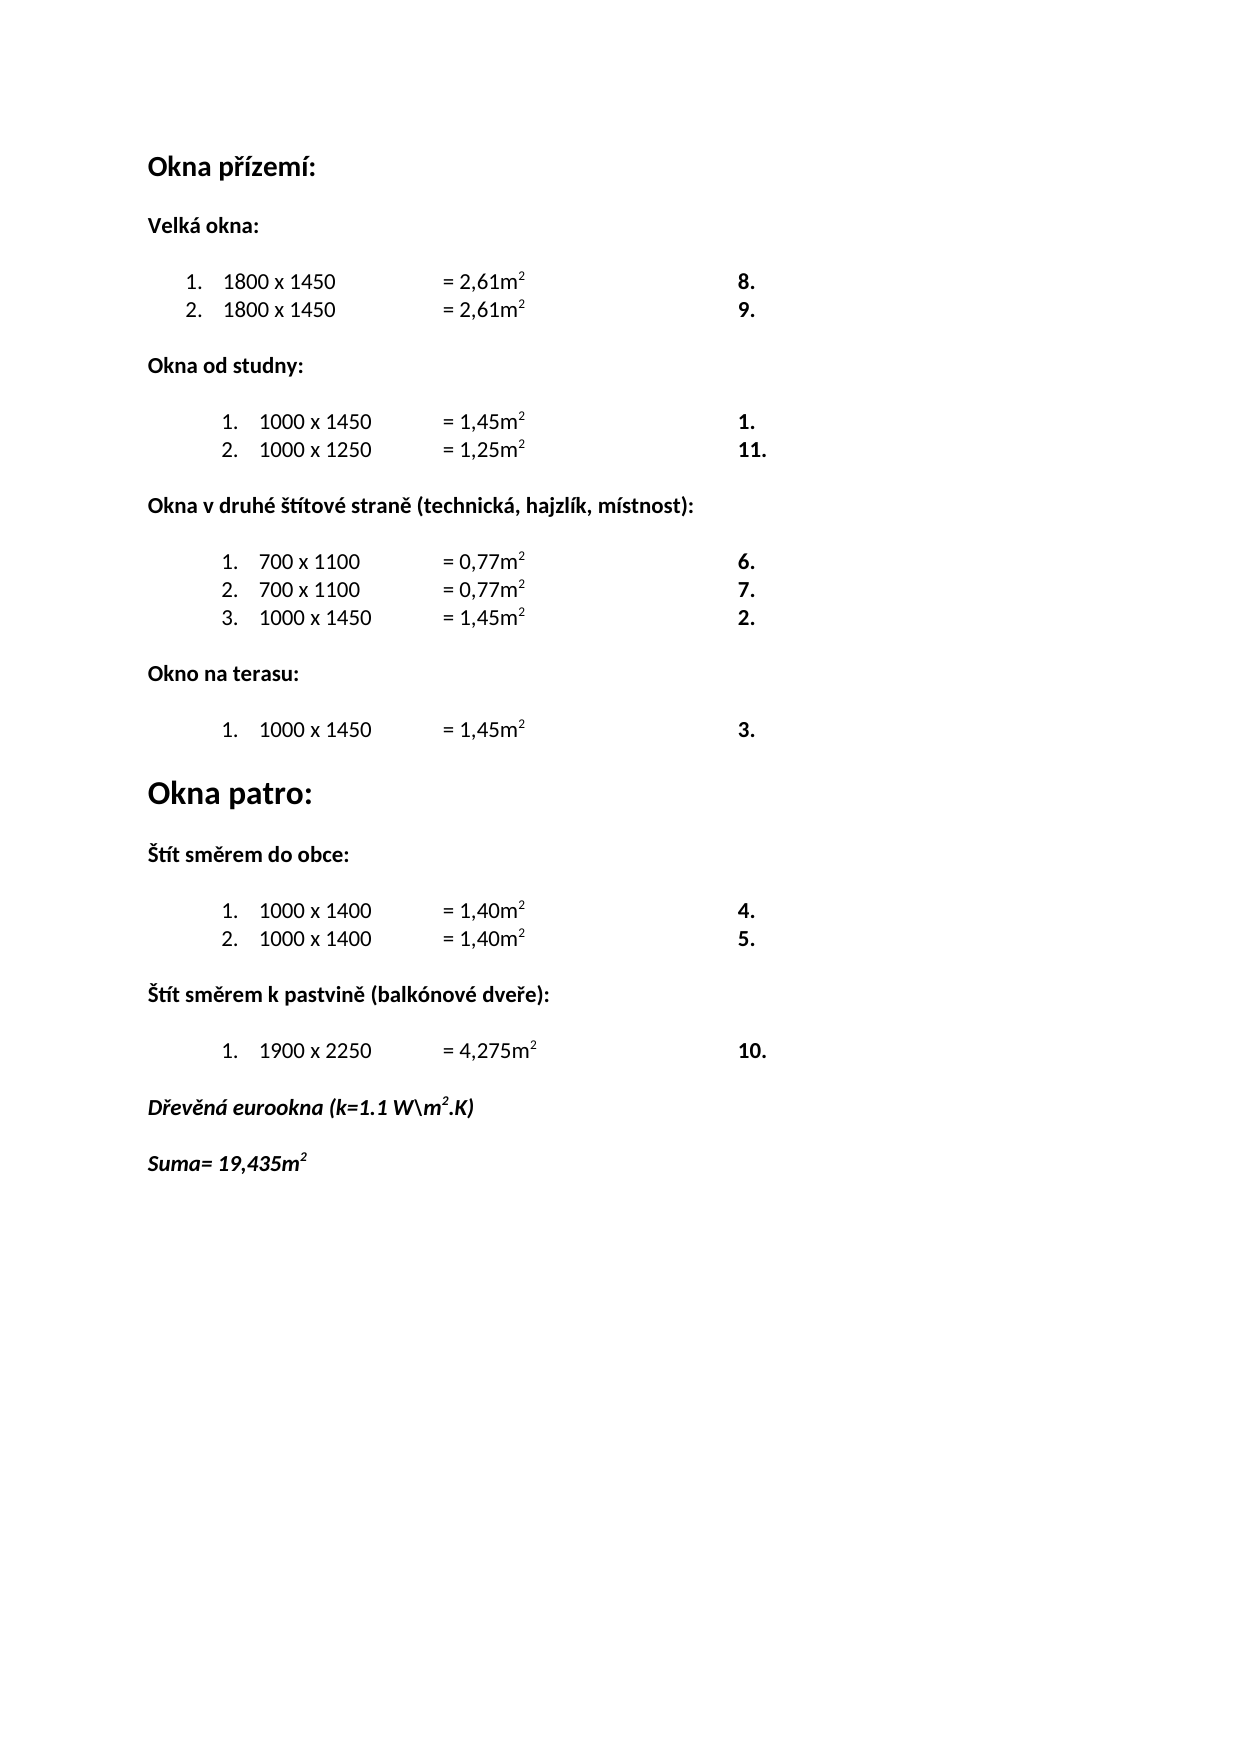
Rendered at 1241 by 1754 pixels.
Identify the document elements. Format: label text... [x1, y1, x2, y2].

text Štít směrem do obce: [148, 840, 1093, 868]
list 1900 x 2250 = 4,275m2 10. [221, 1037, 1093, 1064]
text Okno na terasu: [148, 659, 1093, 688]
list 1800 x 1450 = 2,61m2 9. [185, 295, 1093, 323]
list 1000 x 1400 = 1,40m2 4. [221, 896, 1093, 924]
list 700 x 1100 = 0,77m2 6. [221, 547, 1093, 576]
text Dřevěná eurookna (k=1.1 W\m2.K) [148, 1093, 1093, 1121]
text Okna patro: [148, 772, 1093, 812]
list 1000 x 1250 = 1,25m2 11. [221, 435, 1093, 463]
list 1800 x 1450 = 2,61m2 8. [185, 267, 1093, 295]
text Štít směrem k pastvině (balkónové dveře): [148, 981, 1093, 1008]
text Okna přízemí: [148, 148, 1093, 183]
list 1000 x 1450 = 1,45m2 1. [221, 407, 1093, 435]
list 700 x 1100 = 0,77m2 7. [221, 576, 1093, 603]
list 1000 x 1450 = 1,45m2 3. [221, 716, 1093, 744]
text Suma= 19,435m2 [148, 1149, 1093, 1177]
text Okna v druhé štítové straně (technická, hajzlík, místnost): [148, 491, 1093, 519]
text Velká okna: [148, 211, 1093, 239]
text Okna od studny: [148, 351, 1093, 379]
list 1000 x 1450 = 1,45m2 2. [221, 603, 1093, 632]
list 1000 x 1400 = 1,40m2 5. [221, 924, 1093, 952]
